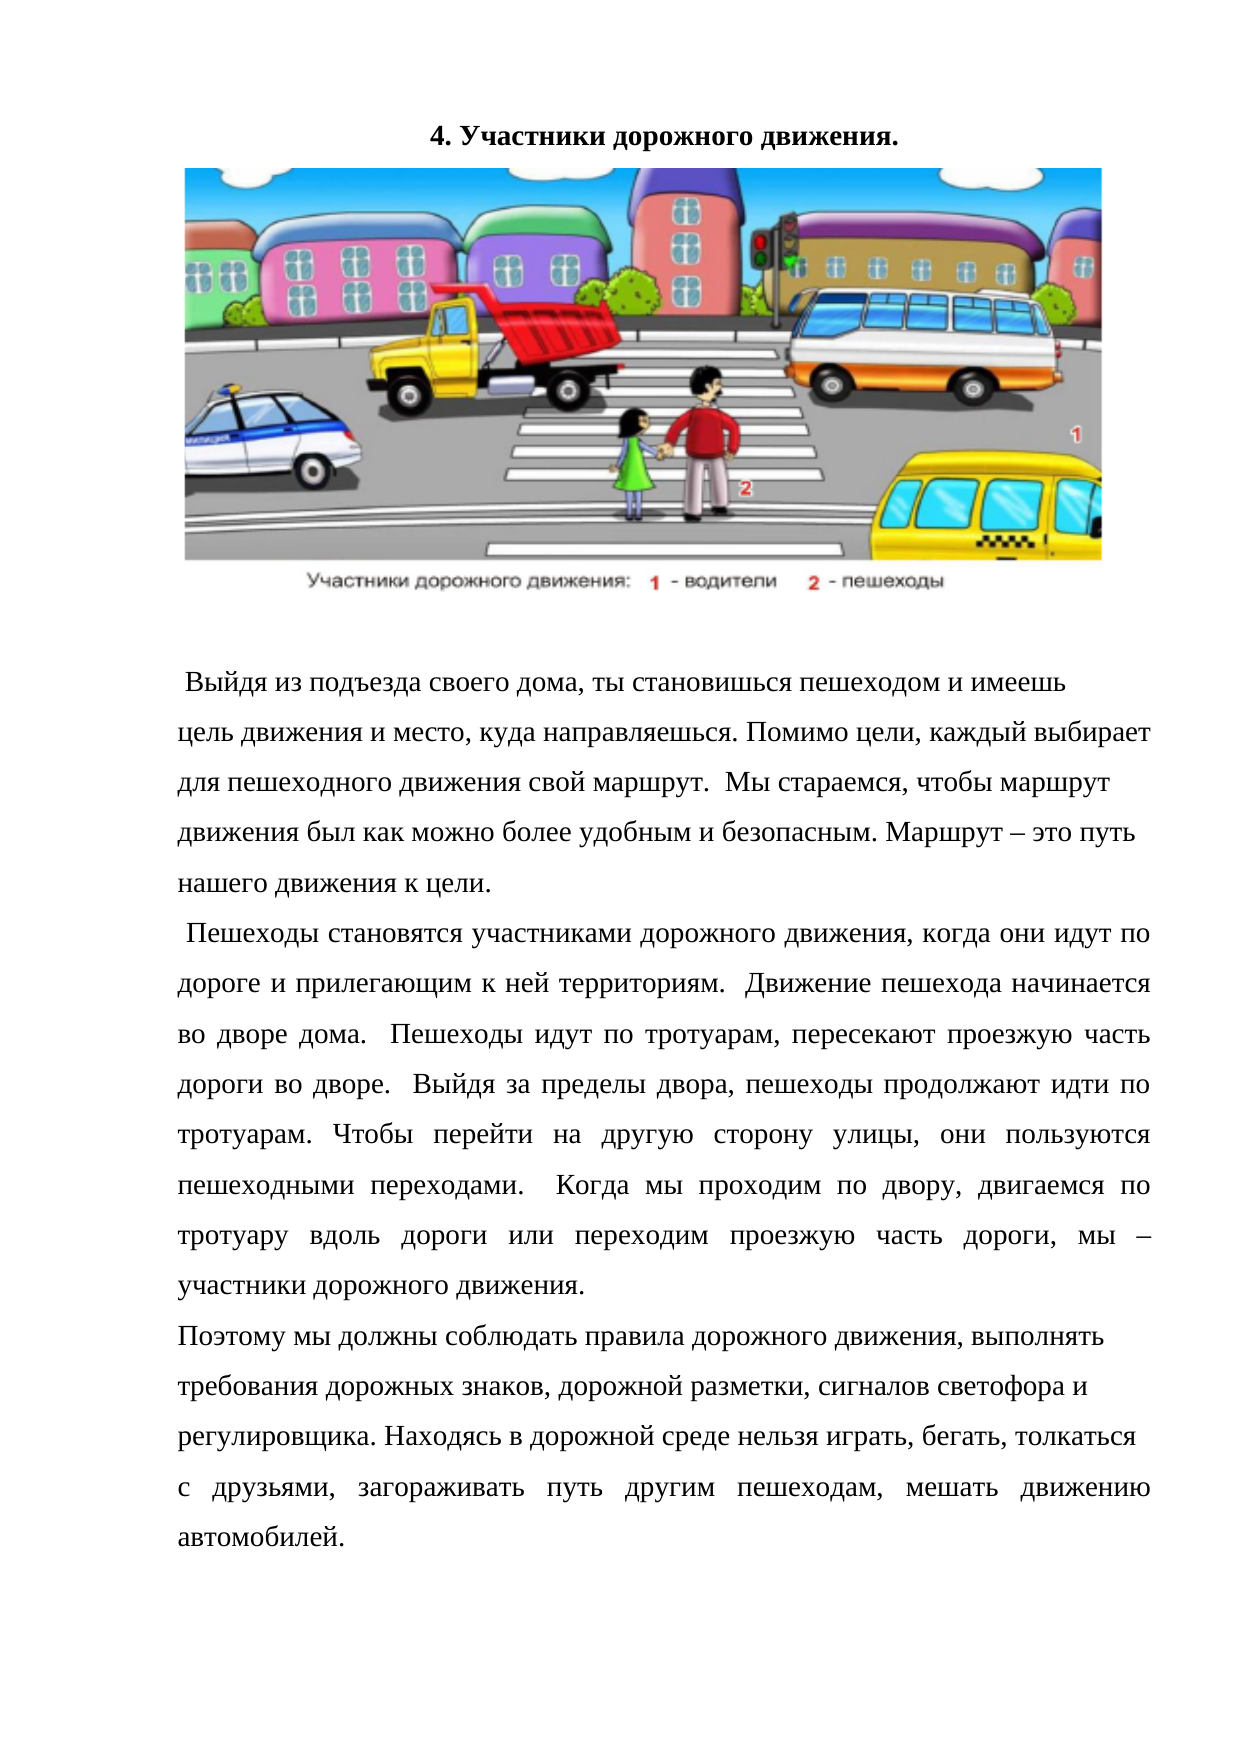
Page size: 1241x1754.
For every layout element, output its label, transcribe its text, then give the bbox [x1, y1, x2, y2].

text с друзьями, загораживать путь другим пешеходам, мешать движению автомобилей. [177, 1469, 1152, 1552]
text для пешеходного движения свой маршрут. Мы стараемся, чтобы маршрут [177, 764, 1152, 798]
text требования дорожных знаков, дорожной разметки, сигналов светофора и [177, 1368, 1152, 1402]
picture [184, 168, 1112, 597]
text Поэтому мы должны соблюдать правила дорожного движения, выполнять [177, 1318, 1152, 1351]
text цель движения и место, куда направляешься. Помимо цели, каждый выбирает [177, 714, 1152, 747]
text регулировщика. Находясь в дорожной среде нельзя играть, бегать, толкаться [177, 1418, 1152, 1452]
text Пешеходы становятся участниками дорожного движения, когда они идут по дороге и прилегающим к ней территориям. Движение пешехода начинается во дворе дома. Пешеходы идут по тротуарам, пересекают проезжую часть дороги во дворе. Выйдя за пределы двора, пешеходы продолжают идти по тротуарам. Чтобы перейти на другую сторону улицы, они пользуются пешеходными переходами. Когда мы проходим по двору, двигаемся по тротуару вдоль дороги или переходим проезжую часть дороги, мы – участники дорожного движения. [177, 915, 1152, 1301]
text 4. Участники дорожного движения. [177, 118, 1152, 152]
text движения был как можно более удобным и безопасным. Маршрут – это путь [177, 814, 1152, 848]
text нашего движения к цели. [177, 865, 1152, 898]
text Выйдя из подъезда своего дома, ты становишься пешеходом и имеешь [177, 664, 1152, 697]
